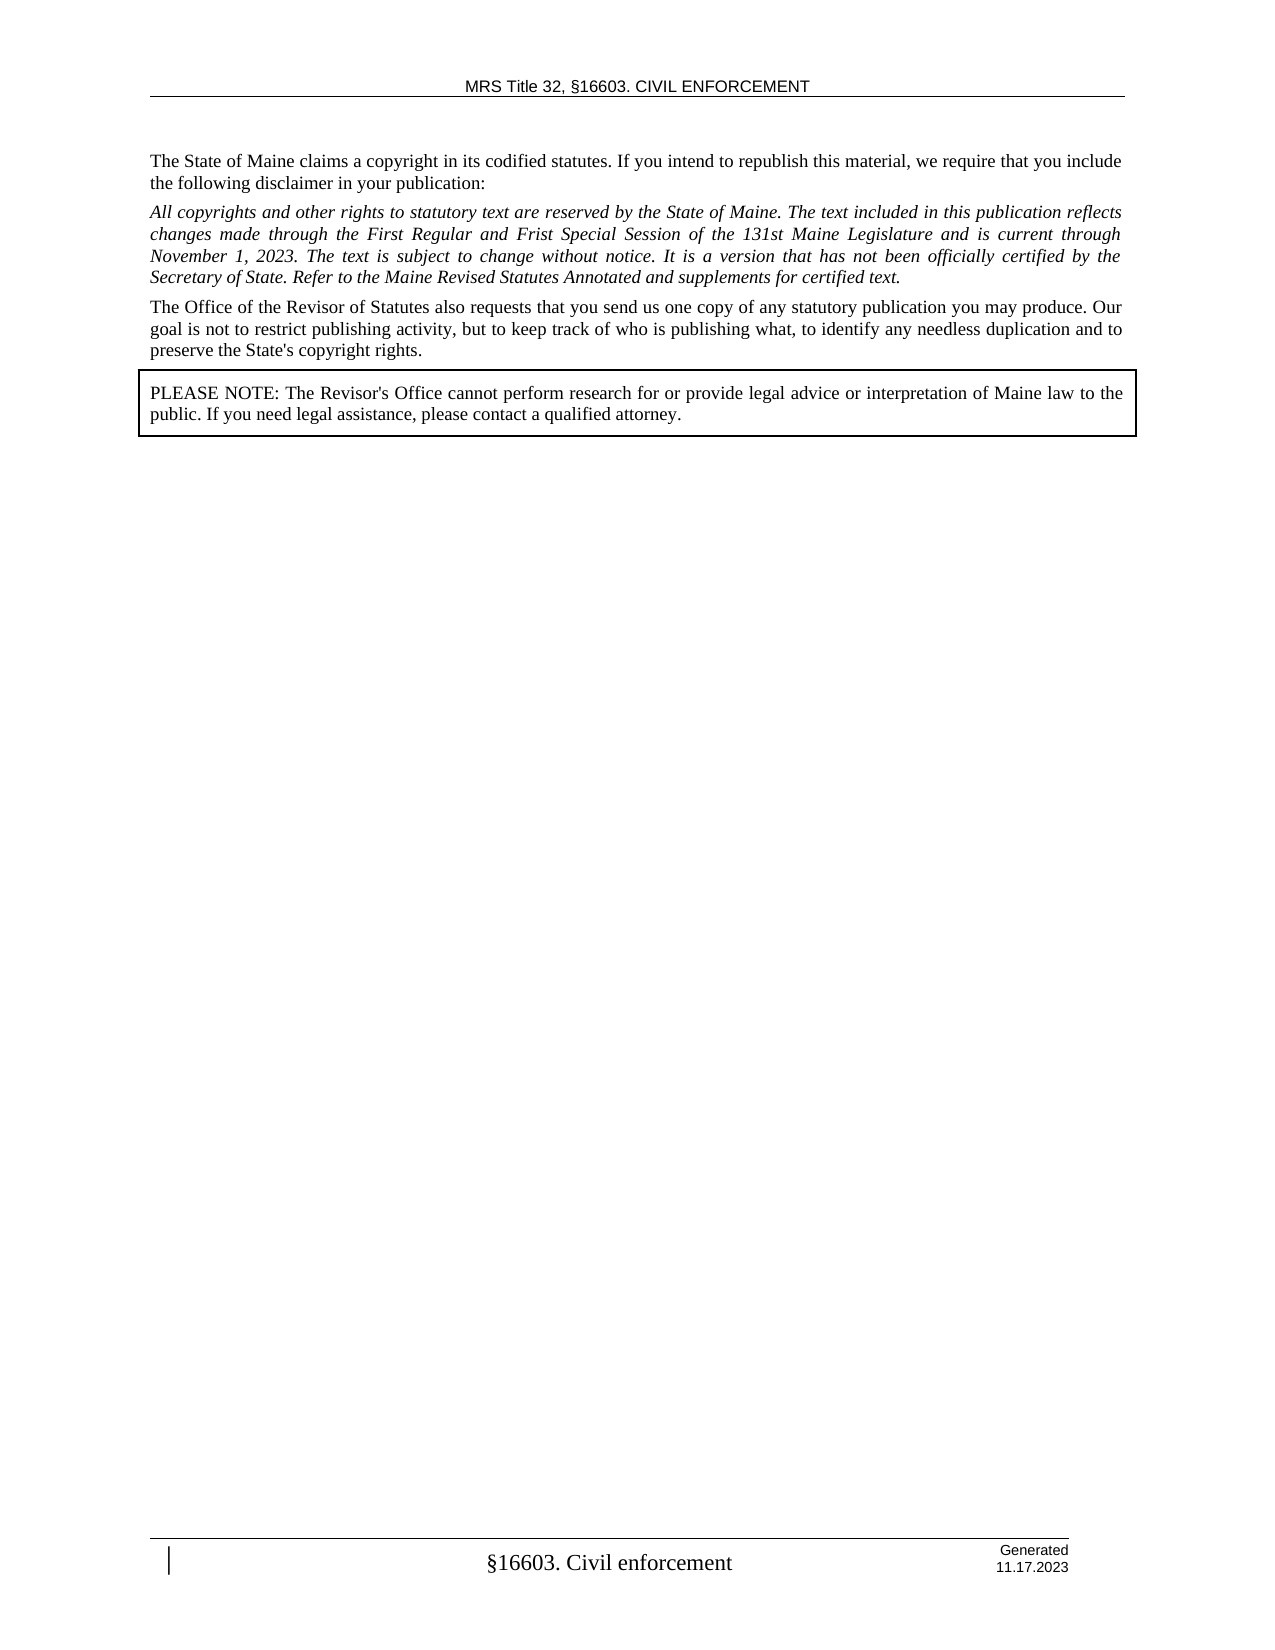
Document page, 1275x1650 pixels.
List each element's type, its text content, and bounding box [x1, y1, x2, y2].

text The State of Maine claims a copyright in its codified statutes. If you intend to republish this material, we require that you include the following disclaimer in your publication: [150, 150, 1125, 193]
text PLEASE NOTE: The Revisor's Office cannot perform research for or provide legal advice or interpretation of Maine law to the public. If you need legal assistance, please contact a qualified attorney. [140, 371, 1135, 435]
text The Office of the Revisor of Statutes also requests that you send us one copy of any statutory publication you may produce. Our goal is not to restrict publishing activity, but to keep track of who is publishing what, to identify any needless duplication and to preserve the State's copyright rights. [150, 296, 1125, 361]
text All copyrights and other rights to statutory text are reserved by the State of Maine. The text included in this publication reflects changes made through the First Regular and Frist Special Session of the 131st Maine Legislature and is current through November 1, 2023 . The text is subject to change without notice. It is a version that has not been officially certified by the Secretary of State. Refer to the Maine Revised Statutes Annotated and supplements for certified text. [150, 201, 1125, 288]
